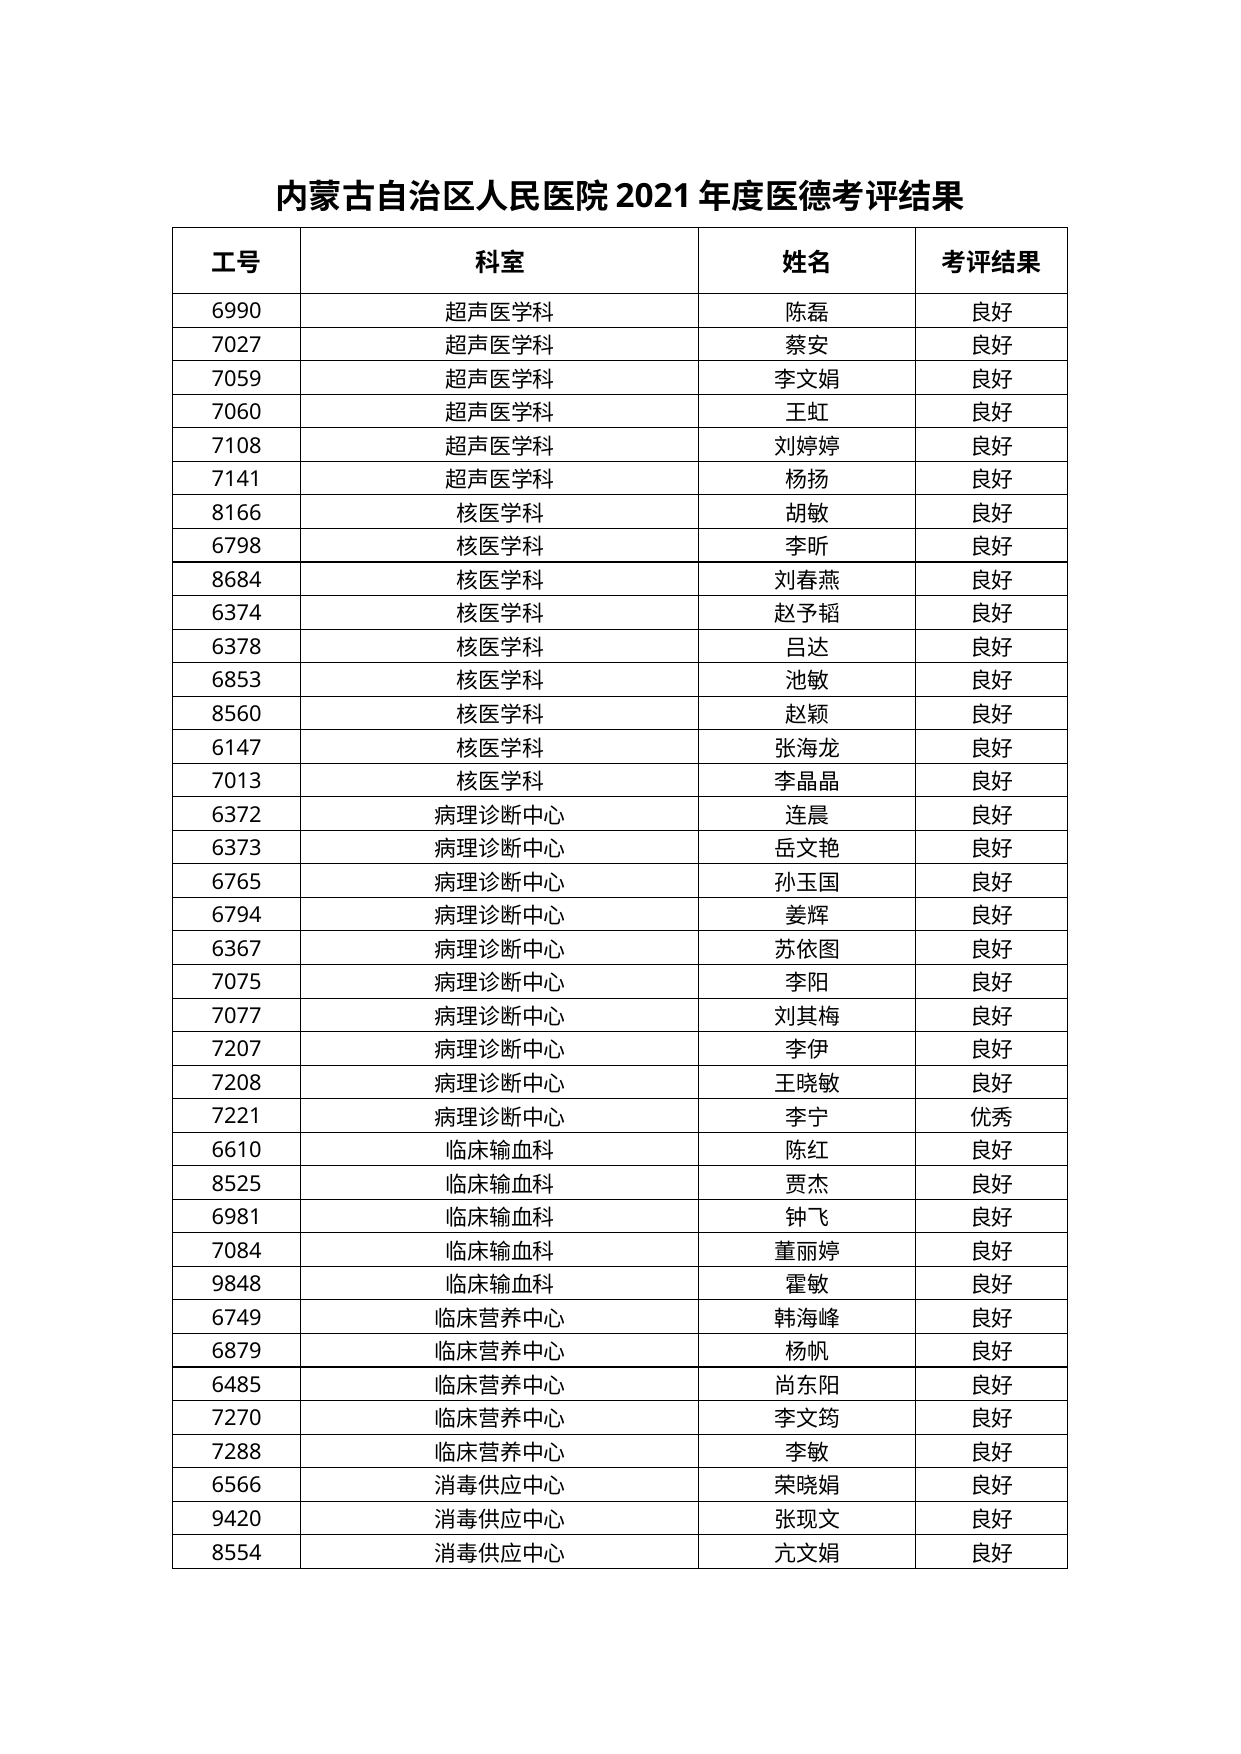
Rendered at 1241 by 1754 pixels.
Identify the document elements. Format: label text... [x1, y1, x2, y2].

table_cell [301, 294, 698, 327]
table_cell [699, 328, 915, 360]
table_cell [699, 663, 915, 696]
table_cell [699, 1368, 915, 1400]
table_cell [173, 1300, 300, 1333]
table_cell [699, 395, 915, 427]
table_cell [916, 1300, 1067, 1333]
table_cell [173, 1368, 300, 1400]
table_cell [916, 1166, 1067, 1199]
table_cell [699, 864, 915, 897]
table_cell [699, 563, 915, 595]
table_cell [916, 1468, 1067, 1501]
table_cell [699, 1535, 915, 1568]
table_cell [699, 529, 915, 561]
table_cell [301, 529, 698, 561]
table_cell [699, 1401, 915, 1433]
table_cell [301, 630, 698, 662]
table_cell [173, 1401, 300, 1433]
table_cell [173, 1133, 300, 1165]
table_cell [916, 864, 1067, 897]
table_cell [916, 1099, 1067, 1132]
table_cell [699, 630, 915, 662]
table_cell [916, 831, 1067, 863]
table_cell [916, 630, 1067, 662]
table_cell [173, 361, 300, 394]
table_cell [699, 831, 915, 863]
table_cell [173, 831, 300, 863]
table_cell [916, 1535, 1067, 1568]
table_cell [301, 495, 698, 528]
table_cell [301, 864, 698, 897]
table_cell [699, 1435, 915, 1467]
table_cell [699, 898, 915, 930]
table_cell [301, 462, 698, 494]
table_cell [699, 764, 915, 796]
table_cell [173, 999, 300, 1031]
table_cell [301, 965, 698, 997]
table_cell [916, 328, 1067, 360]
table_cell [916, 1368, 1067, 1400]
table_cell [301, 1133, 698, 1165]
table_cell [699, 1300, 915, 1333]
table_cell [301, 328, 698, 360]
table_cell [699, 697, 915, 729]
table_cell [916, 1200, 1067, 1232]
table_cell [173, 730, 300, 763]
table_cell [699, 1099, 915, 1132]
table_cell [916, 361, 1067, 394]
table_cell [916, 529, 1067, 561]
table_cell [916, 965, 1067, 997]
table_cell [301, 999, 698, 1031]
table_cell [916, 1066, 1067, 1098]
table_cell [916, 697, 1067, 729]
table_cell 科室 [301, 228, 698, 293]
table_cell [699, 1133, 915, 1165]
table_cell 考评结果 [916, 228, 1067, 293]
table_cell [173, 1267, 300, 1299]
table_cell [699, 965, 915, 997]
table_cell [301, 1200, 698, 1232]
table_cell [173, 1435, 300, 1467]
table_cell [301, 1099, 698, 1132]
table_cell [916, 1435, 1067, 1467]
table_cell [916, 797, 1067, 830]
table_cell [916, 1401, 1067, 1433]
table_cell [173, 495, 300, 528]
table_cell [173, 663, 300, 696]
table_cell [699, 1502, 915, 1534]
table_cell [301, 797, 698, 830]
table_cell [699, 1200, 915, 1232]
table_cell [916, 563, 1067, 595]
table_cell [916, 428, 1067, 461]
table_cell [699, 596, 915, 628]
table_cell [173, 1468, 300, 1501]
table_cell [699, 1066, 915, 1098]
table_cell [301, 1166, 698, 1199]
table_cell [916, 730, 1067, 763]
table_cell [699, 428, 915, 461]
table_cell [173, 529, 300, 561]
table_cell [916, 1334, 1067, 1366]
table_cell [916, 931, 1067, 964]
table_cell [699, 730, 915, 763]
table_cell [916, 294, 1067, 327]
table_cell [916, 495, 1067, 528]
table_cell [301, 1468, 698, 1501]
table_cell 工号 [173, 228, 300, 293]
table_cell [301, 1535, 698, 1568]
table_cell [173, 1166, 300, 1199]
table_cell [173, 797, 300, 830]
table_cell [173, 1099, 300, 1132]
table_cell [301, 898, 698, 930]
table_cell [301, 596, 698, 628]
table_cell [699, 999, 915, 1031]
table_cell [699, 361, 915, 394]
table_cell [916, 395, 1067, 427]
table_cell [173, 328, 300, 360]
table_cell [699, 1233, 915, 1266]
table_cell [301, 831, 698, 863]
table_cell 姓名 [699, 228, 915, 293]
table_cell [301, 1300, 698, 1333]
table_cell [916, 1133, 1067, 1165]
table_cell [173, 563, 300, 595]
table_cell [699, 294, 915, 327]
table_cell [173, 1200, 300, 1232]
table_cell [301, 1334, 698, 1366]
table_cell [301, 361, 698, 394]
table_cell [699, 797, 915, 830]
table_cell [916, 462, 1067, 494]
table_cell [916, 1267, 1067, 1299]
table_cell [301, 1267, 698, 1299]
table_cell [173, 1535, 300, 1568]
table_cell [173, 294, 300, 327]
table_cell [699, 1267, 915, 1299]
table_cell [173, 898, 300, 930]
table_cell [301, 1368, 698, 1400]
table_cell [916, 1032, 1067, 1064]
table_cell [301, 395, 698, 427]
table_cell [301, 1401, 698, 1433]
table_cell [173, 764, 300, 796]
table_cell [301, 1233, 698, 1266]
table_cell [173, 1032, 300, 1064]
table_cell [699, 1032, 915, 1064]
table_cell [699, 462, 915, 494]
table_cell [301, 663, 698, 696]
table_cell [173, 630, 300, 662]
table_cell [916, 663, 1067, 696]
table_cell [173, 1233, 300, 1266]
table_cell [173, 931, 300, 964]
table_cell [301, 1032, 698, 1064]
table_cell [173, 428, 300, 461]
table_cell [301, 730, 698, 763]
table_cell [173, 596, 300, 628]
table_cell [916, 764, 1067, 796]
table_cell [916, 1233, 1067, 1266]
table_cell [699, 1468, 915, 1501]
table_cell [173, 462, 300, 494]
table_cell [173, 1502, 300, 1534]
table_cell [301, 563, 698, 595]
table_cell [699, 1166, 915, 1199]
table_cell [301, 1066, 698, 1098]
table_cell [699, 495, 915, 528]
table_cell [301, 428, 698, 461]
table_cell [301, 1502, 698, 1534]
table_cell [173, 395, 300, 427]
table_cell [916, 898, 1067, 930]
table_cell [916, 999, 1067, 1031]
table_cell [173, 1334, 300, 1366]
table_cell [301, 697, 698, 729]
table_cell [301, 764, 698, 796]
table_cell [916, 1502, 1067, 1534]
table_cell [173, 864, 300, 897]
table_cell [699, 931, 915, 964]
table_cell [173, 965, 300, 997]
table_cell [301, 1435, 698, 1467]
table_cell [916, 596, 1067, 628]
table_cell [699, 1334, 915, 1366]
table_header 内蒙古自治区人民医院2021年度医德考评结果 [172, 162, 1068, 227]
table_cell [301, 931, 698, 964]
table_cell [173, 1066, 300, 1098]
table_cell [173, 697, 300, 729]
